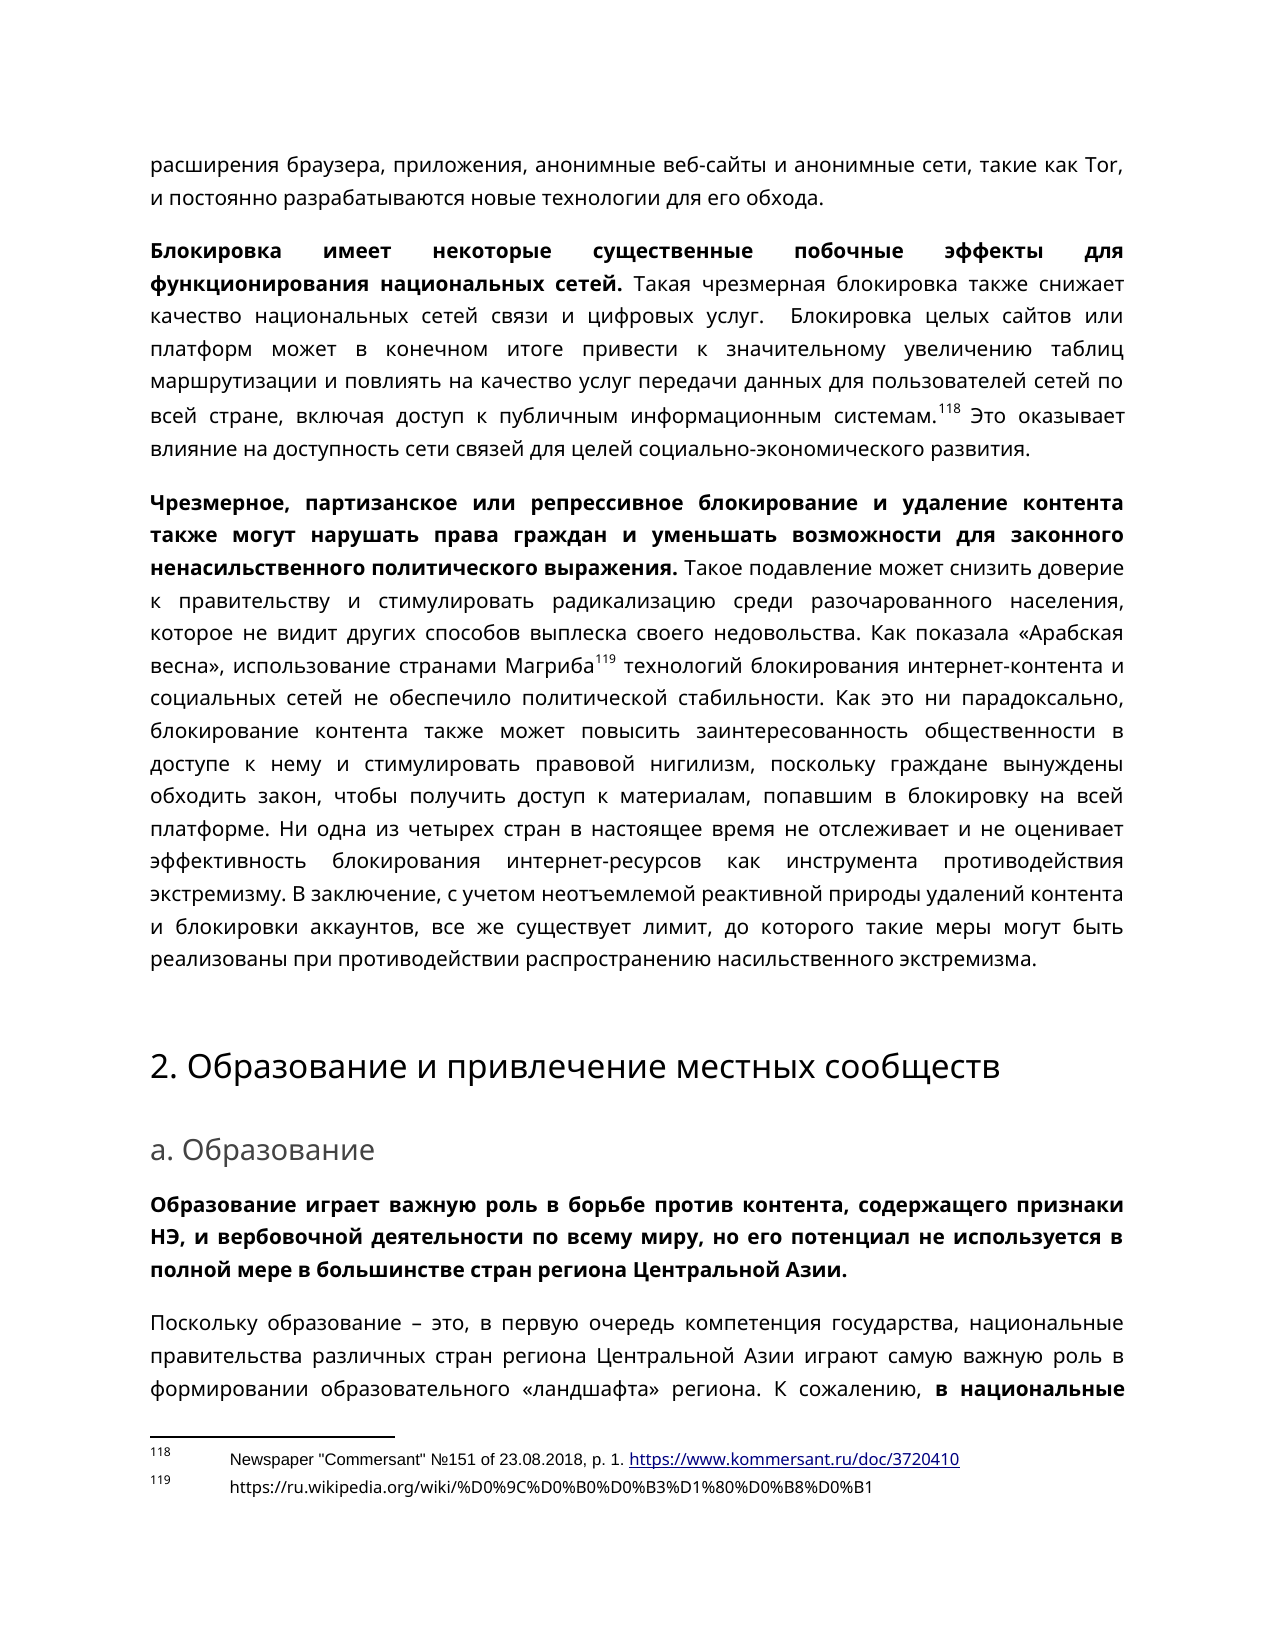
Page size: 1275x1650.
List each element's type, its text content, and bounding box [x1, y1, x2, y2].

subtitle a. Образование [150, 1129, 1125, 1169]
text Чрезмерное, партизанское или репрессивное блокирование и удаление контента также могут нарушать права граждан и уменьшать возможности для законного ненасильственного политического выражения. Такое подавление может снизить доверие к правительству и стимулировать радикализацию среди разочарованного населения, которое не видит других способов выплеска своего недовольства. Как показала «Арабская весна», использование странами Магриба технологий блокирования интернет-контента и социальных сетей не обеспечило политической стабильности. Как это ни парадоксально, блокирование контента также может повысить заинтересованность общественности в доступе к нему и стимулировать правовой нигилизм, поскольку граждане вынуждены обходить закон, чтобы получить доступ к материалам, попавшим в блокировку на всей платформе. Ни одна из четырех стран в настоящее время не отслеживает и не оценивает эффективность блокирования интернет-ресурсов как инструмента противодействия экстремизму. В заключение, с учетом неотъемлемой реактивной природы удалений контента и блокировки аккаунтов, все же существует лимит, до которого такие меры могут быть реализованы при противодействии распространению насильственного экстремизма. [150, 488, 1125, 973]
text Образование играет важную роль в борьбе против контента, содержащего признаки НЭ, и вербовочной деятельности по всему миру, но его потенциал не используется в полной мере в большинстве стран региона Центральной Азии. [150, 1190, 1125, 1283]
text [150, 1308, 1125, 1402]
text Блокировка имеет некоторые существенные побочные эффекты для функционирования национальных сетей. Такая чрезмерная блокировка также снижает качество национальных сетей связи и цифровых услуг. Блокировка целых сайтов или платформ может в конечном итоге привести к значительному увеличению таблиц маршрутизации и повлиять на качество услуг передачи данных для пользователей сетей по всей стране, включая доступ к публичным информационным системам. Это оказывает влияние на доступность сети связей для целей социально-экономического развития. [150, 236, 1125, 463]
subtitle 2. Образование и привлечение местных сообществ [150, 1043, 1125, 1088]
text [150, 150, 1125, 211]
